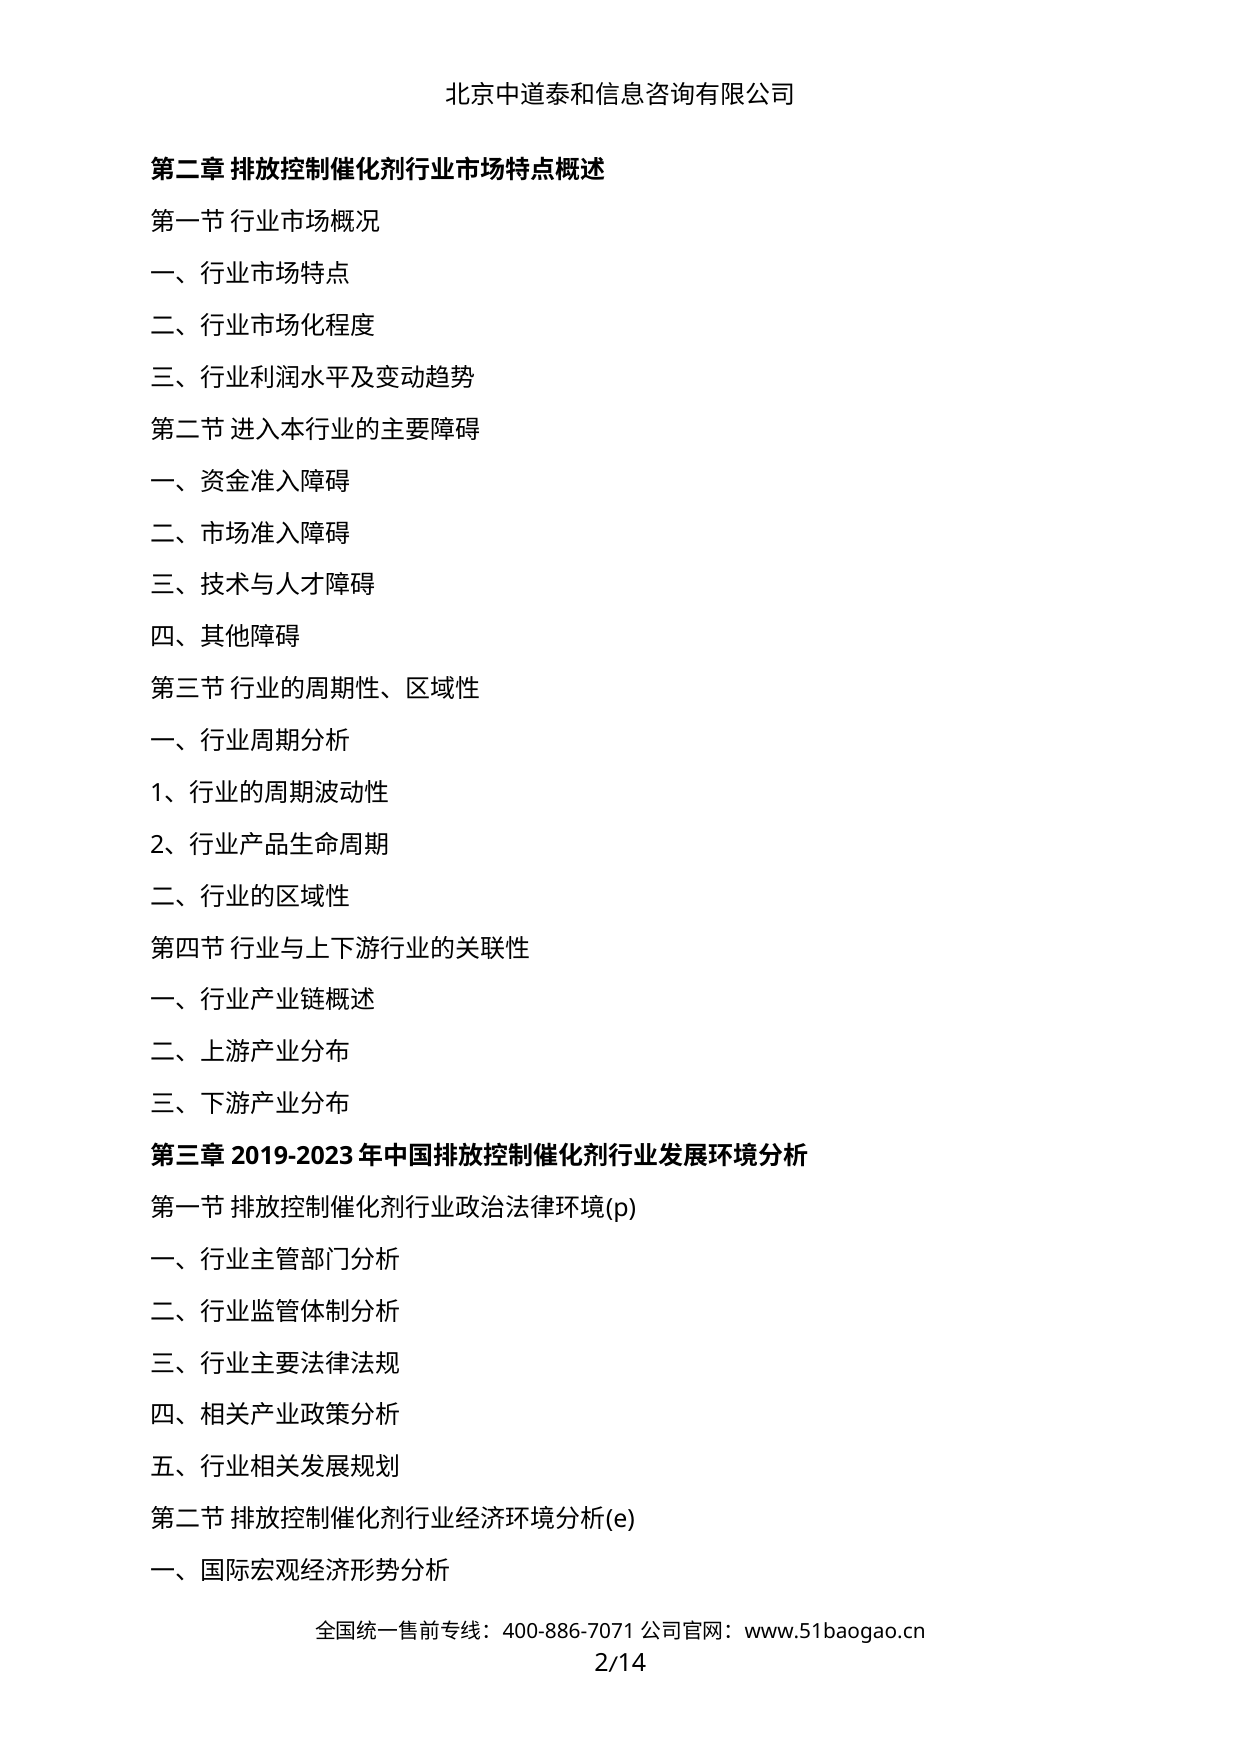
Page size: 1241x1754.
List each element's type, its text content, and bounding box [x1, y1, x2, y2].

text 第一节 排放控制催化剂行业政治法律环境(p) [150, 1187, 1090, 1224]
text 二、行业监管体制分析 [150, 1291, 1090, 1327]
text 三、行业利润水平及变动趋势 [150, 357, 1090, 394]
text 二、上游产业分布 [150, 1032, 1090, 1068]
text 三、技术与人才障碍 [150, 565, 1090, 601]
text 二、行业市场化程度 [150, 306, 1090, 342]
text 五、行业相关发展规划 [150, 1447, 1090, 1483]
text 一、国际宏观经济形势分析 [150, 1551, 1090, 1587]
text 三、行业主要法律法规 [150, 1343, 1090, 1379]
text 三、下游产业分布 [150, 1084, 1090, 1120]
text 一、行业市场特点 [150, 254, 1090, 290]
text 第三节 行业的周期性、区域性 [150, 669, 1090, 705]
text 第二节 进入本行业的主要障碍 [150, 409, 1090, 446]
text 二、行业的区域性 [150, 876, 1090, 912]
text 第二节 排放控制催化剂行业经济环境分析(e) [150, 1499, 1090, 1535]
text 第二章 排放控制催化剂行业市场特点概述 [150, 150, 1090, 186]
text 一、资金准入障碍 [150, 461, 1090, 497]
text 2、行业产品生命周期 [150, 824, 1090, 861]
text 第一节 行业市场概况 [150, 202, 1090, 238]
text 一、行业产业链概述 [150, 980, 1090, 1016]
text 四、相关产业政策分析 [150, 1395, 1090, 1431]
text 1、行业的周期波动性 [150, 772, 1090, 809]
text 四、其他障碍 [150, 617, 1090, 653]
text 第三章 2019-2023年中国排放控制催化剂行业发展环境分析 [150, 1136, 1090, 1172]
text 第四节 行业与上下游行业的关联性 [150, 928, 1090, 964]
text 一、行业周期分析 [150, 721, 1090, 757]
text 一、行业主管部门分析 [150, 1239, 1090, 1276]
text 二、市场准入障碍 [150, 513, 1090, 549]
